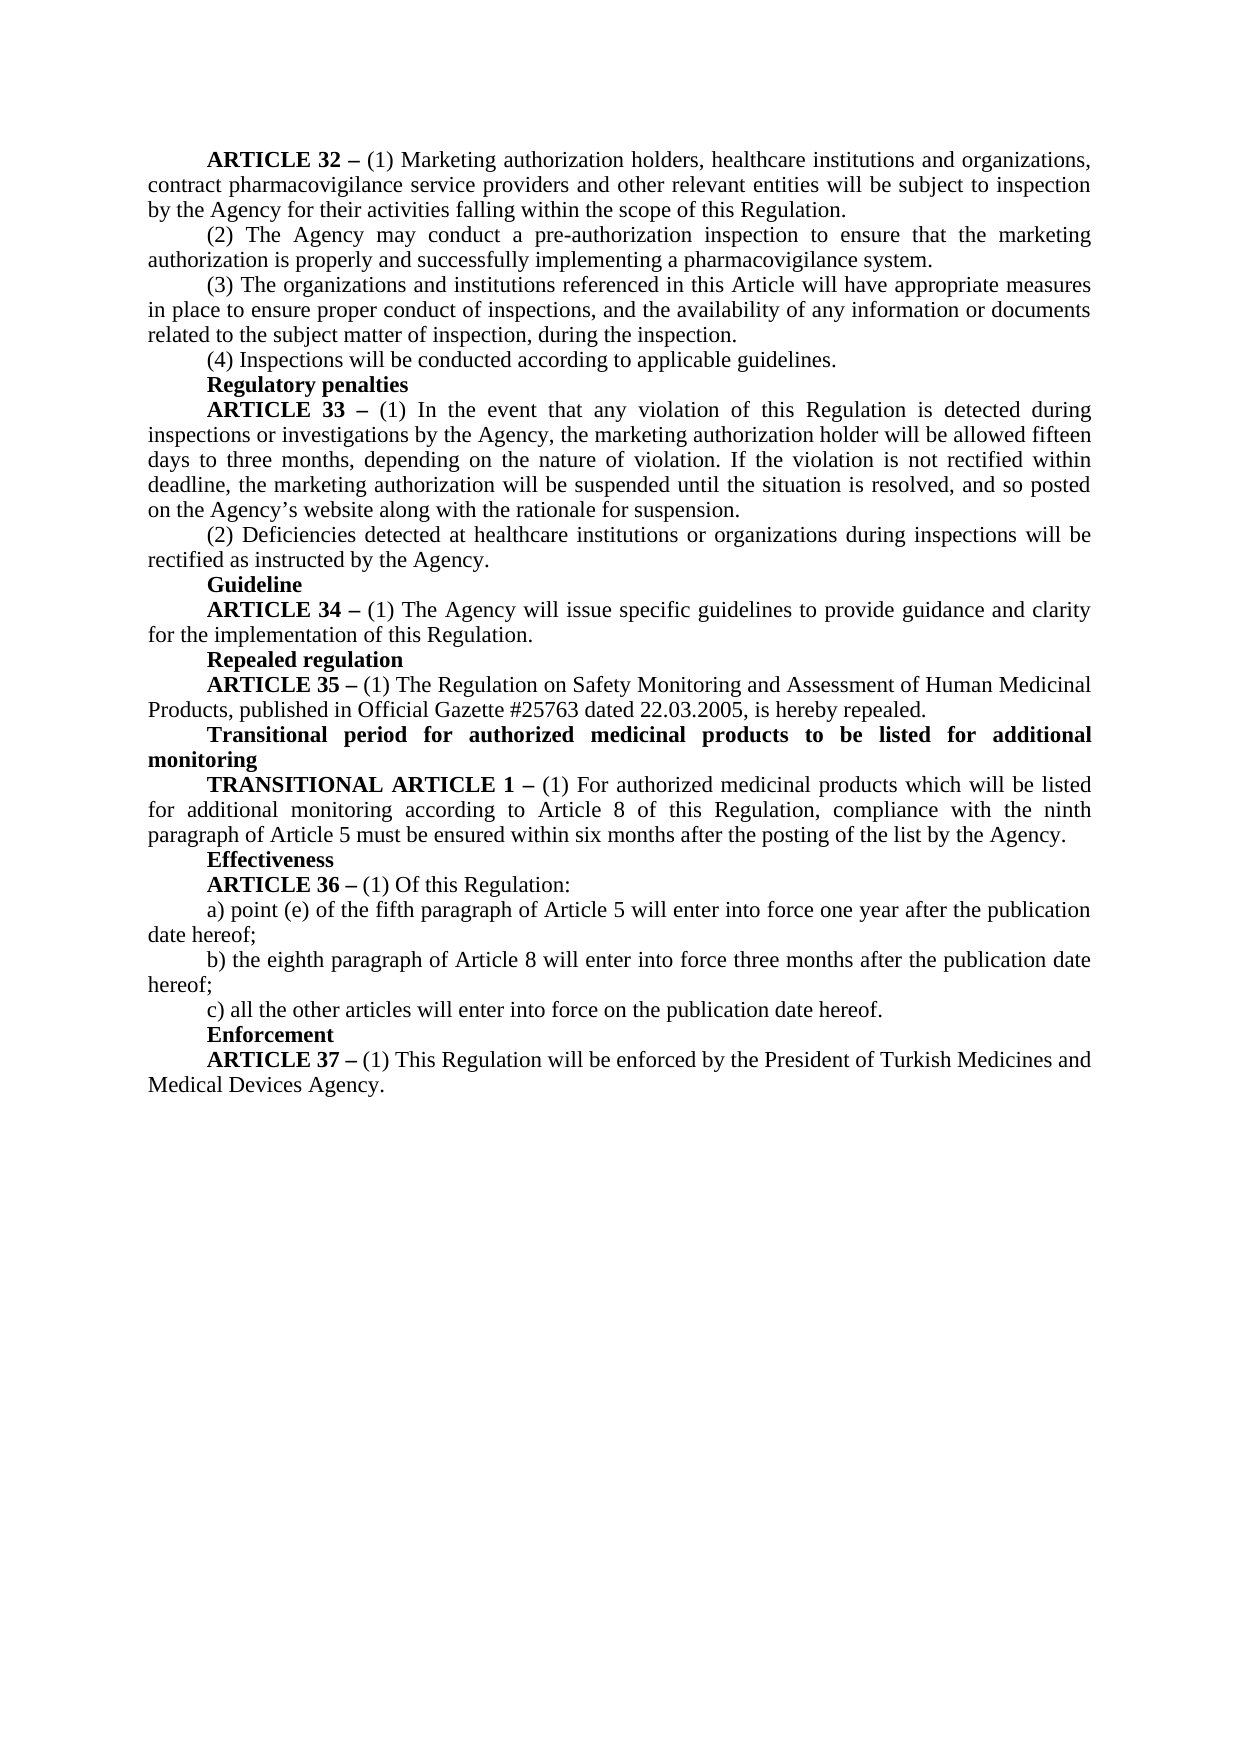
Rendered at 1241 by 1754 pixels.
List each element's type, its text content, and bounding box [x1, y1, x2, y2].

text Transitional period for authorized medicinal products to be listed for additional monitoring [148, 723, 1093, 773]
text ARTICLE 32 – (1) Marketing authorization holders, healthcare institutions and organizations, contract pharmacovigilance service providers and other relevant entities will be subject to inspection by the Agency for their activities falling within the scope of this Regulation. [148, 148, 1093, 223]
text Enforcement [148, 1023, 1093, 1048]
text b) the eighth paragraph of Article 8 will enter into force three months after the publication date hereof; [148, 948, 1093, 998]
text Regulatory penalties [148, 373, 1093, 398]
text a) point (e) of the fifth paragraph of Article 5 will enter into force one year after the publication date hereof; [148, 898, 1093, 948]
text TRANSITIONAL ARTICLE 1 – (1) For authorized medicinal products which will be listed for additional monitoring according to Article 8 of this Regulation, compliance with the ninth paragraph of Article 5 must be ensured within six months after the posting of the list by the Agency. [148, 773, 1093, 848]
text (4) Inspections will be conducted according to applicable guidelines. [148, 348, 1093, 373]
text c) all the other articles will enter into force on the publication date hereof. [148, 998, 1093, 1023]
text Guideline [148, 573, 1093, 598]
text (2) The Agency may conduct a pre-authorization inspection to ensure that the marketing authorization is properly and successfully implementing a pharmacovigilance system. [148, 223, 1093, 273]
text ARTICLE 37 – (1) This Regulation will be enforced by the President of Turkish Medicines and Medical Devices Agency. [148, 1048, 1093, 1098]
text ARTICLE 33 – (1) In the event that any violation of this Regulation is detected during inspections or investigations by the Agency, the marketing authorization holder will be allowed fifteen days to three months, depending on the nature of violation. If the violation is not rectified within deadline, the marketing authorization will be suspended until the situation is resolved, and so posted on the Agency’s website along with the rationale for suspension. [148, 398, 1093, 523]
text (3) The organizations and institutions referenced in this Article will have appropriate measures in place to ensure proper conduct of inspections, and the availability of any information or documents related to the subject matter of inspection, during the inspection. [148, 273, 1093, 348]
text ARTICLE 34 – (1) The Agency will issue specific guidelines to provide guidance and clarity for the implementation of this Regulation. [148, 598, 1093, 648]
text ARTICLE 36 – (1) Of this Regulation: [148, 873, 1093, 898]
text Effectiveness [148, 848, 1093, 873]
text (2) Deficiencies detected at healthcare institutions or organizations during inspections will be rectified as instructed by the Agency. [148, 523, 1093, 573]
text Repealed regulation [148, 648, 1093, 673]
text ARTICLE 35 – (1) The Regulation on Safety Monitoring and Assessment of Human Medicinal Products, published in Official Gazette #25763 dated 22.03.2005, is hereby repealed. [148, 673, 1093, 723]
